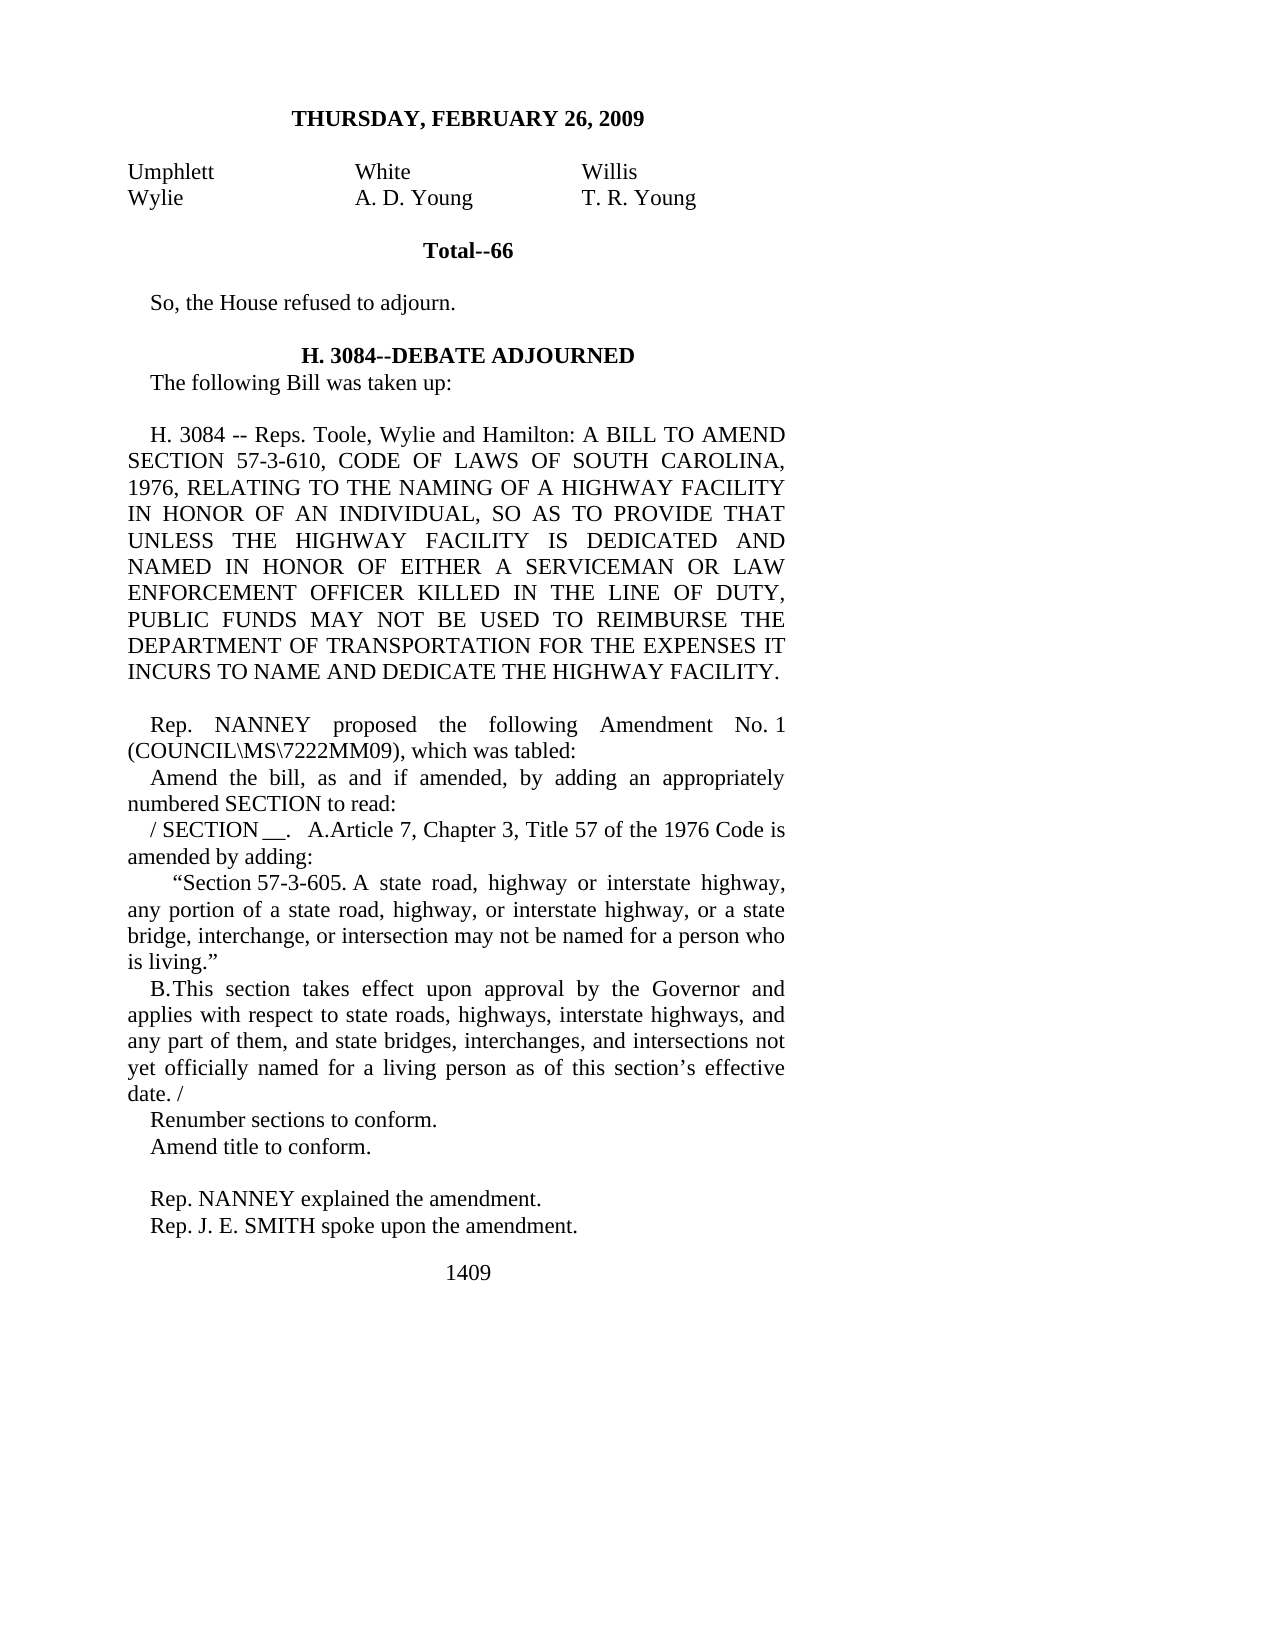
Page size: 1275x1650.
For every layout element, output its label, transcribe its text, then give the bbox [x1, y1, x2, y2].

text Amend the bill, as and if amended, by adding an appropriately numbered SECTION to read: [127, 764, 786, 817]
text / SECTION __. A. Article 7, Chapter 3, Title 57 of the 1976 Code is amended by adding: [127, 817, 786, 869]
text Rep. J. E. SMITH spoke upon the amendment. [127, 1212, 786, 1238]
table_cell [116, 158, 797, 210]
text Rep. NANNEY explained the amendment. [127, 1186, 786, 1212]
text H. 3084--DEBATE ADJOURNED [127, 342, 786, 368]
text So, the House refused to adjourn. [127, 289, 786, 316]
text The following Bill was taken up: [127, 368, 786, 395]
text H. 3084 -- Reps. Toole, Wylie and Hamilton: A BILL TO AMEND SECTION 57-3-610, CODE OF LAWS OF SOUTH CAROLINA, 1976, RELATING TO THE NAMING OF A HIGHWAY FACILITY IN HONOR OF AN INDIVIDUAL, SO AS TO PROVIDE THAT UNLESS THE HIGHWAY FACILITY IS DEDICATED AND NAMED IN HONOR OF EITHER A SERVICEMAN OR LAW ENFORCEMENT OFFICER KILLED IN THE LINE OF DUTY, PUBLIC FUNDS MAY NOT BE USED TO REIMBURSE THE DEPARTMENT OF TRANSPORTATION FOR THE EXPENSES IT INCURS TO NAME AND DEDICATE THE HIGHWAY FACILITY. [127, 421, 786, 685]
text Amend title to conform. [127, 1133, 786, 1159]
text Total--66 [127, 237, 786, 263]
text “Section 57-3-605. A state road, highway or interstate highway, any portion of a state road, highway, or interstate highway, or a state bridge, interchange, or intersection may not be named for a person who is living.” [127, 869, 786, 975]
text Rep. NANNEY proposed the following Amendment No. 1 (COUNCIL\MS\7222MM09), which was tabled: [127, 711, 786, 764]
text Renumber sections to conform. [127, 1106, 786, 1133]
text B. This section takes effect upon approval by the Governor and applies with respect to state roads, highways, interstate highways, and any part of them, and state bridges, interchanges, and intersections not yet officially named for a living person as of this section’s effective date. / [127, 975, 786, 1106]
